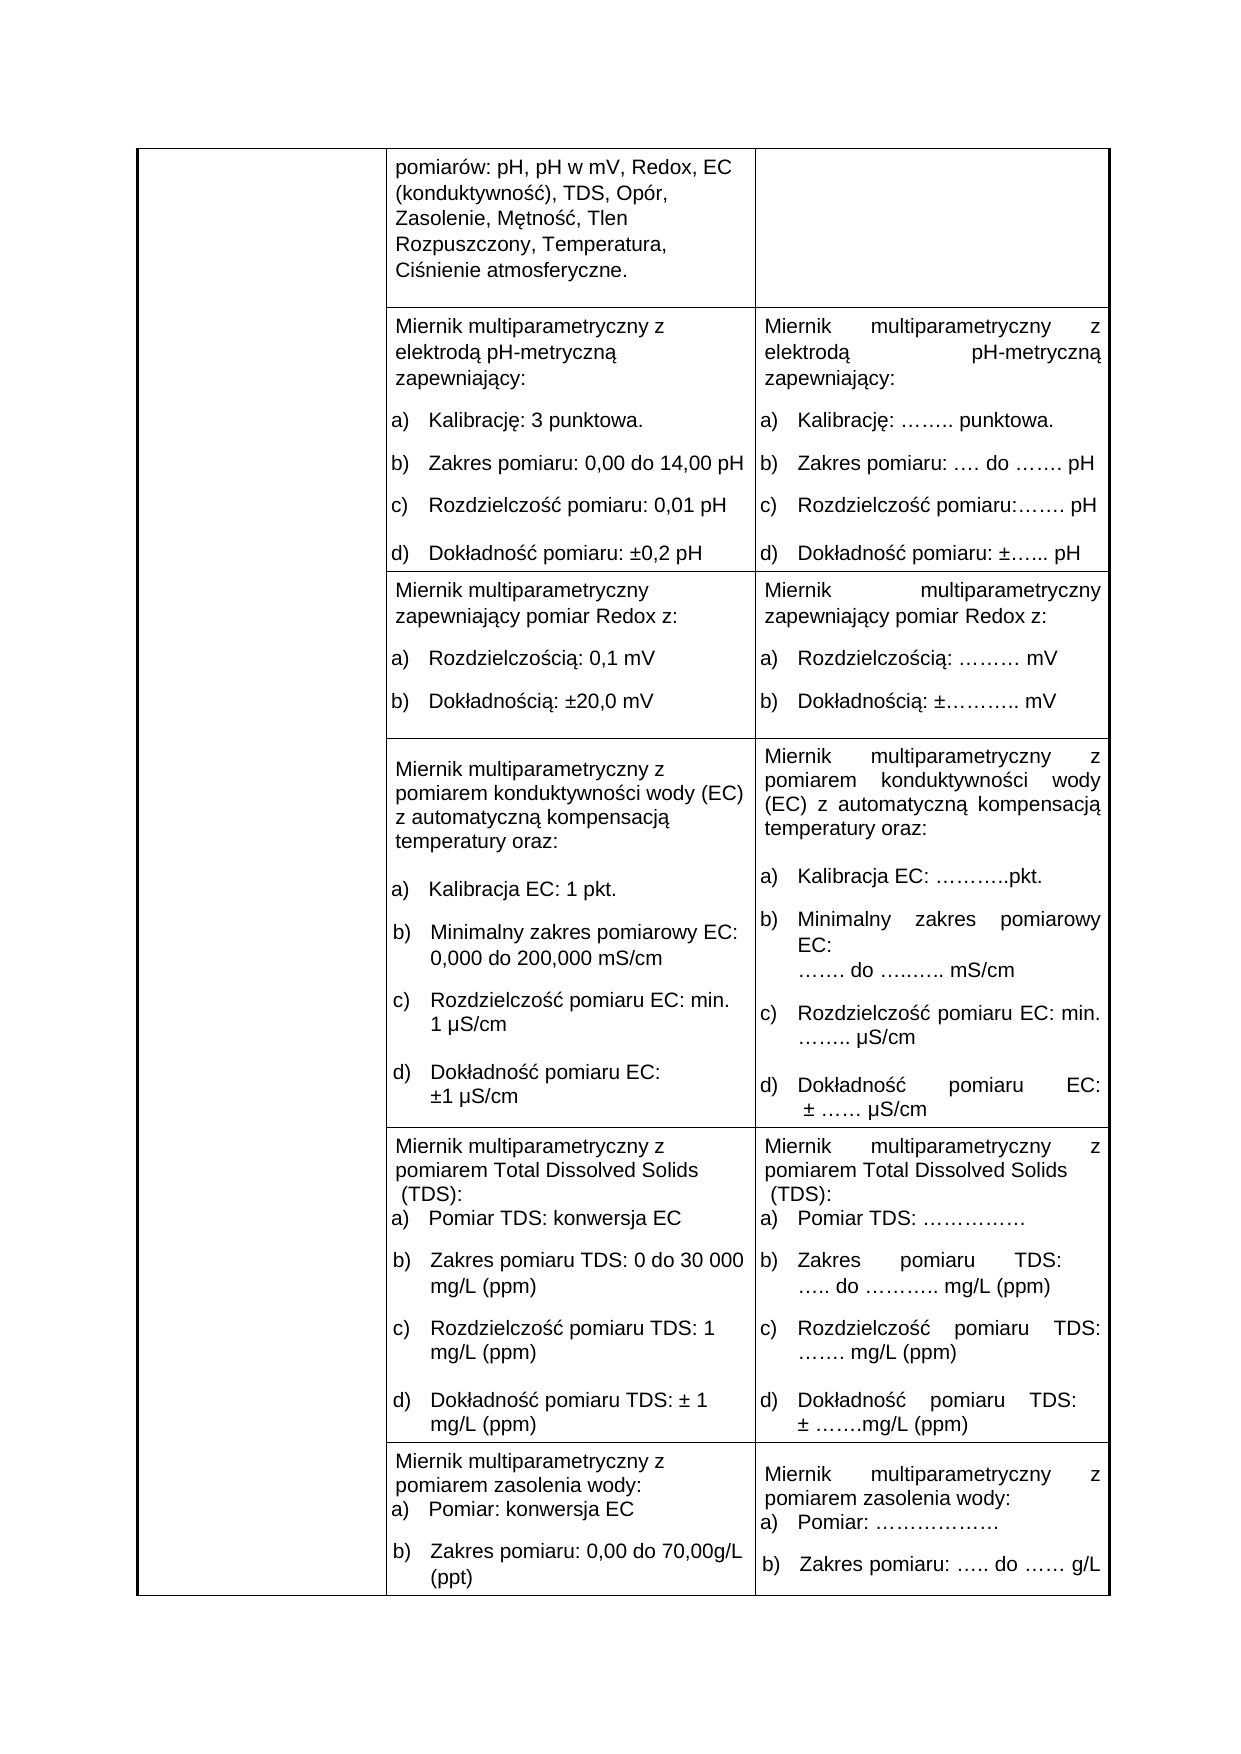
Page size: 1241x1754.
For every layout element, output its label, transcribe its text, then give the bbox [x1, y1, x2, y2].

table_cell Miernik multiparametryczny z elektrodą pH-metryczną zapewniający: Kalibrację: 3 punktowa. Zakres pomiaru: 0,00 do 14,00 pH Rozdzielczość pomiaru: 0,01 pH Dokładność pomiaru: ±0,2 pH [387, 308, 755, 571]
table_cell Miernik multiparametryczny z pomiarem konduktywności wody (EC) z automatyczną kompensacją temperatury oraz: Kalibracja EC: 1 pkt. Minimalny zakres pomiarowy EC: 0,000 do 200,000 mS/cm Rozdzielczość pomiaru EC: min. 1 μS/cm Dokładność pomiaru EC: ±1 μS/cm [387, 739, 755, 1127]
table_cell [387, 1443, 755, 1595]
table_cell Miernik multiparametryczny z pomiarem konduktywności wody (EC) z automatyczną kompensacją temperatury oraz: Kalibracja EC: ………..pkt. Minimalny zakres pomiarowy EC: ……. do …..….. mS/cm Rozdzielczość pomiaru EC: min. …….. μS/cm Dokładność pomiaru EC: ± …… μS/cm [756, 739, 1108, 1127]
table_cell Miernik multiparametryczny z elektrodą pH-metryczną zapewniający: Kalibrację: …….. punktowa. Zakres pomiaru: .… do ……. pH Rozdzielczość pomiaru:……. pH Dokładność pomiaru: ±…... pH [756, 308, 1108, 571]
table_cell Miernik multiparametryczny zapewniający pomiar Redox z: Rozdzielczością: 0,1 mV Dokładnością: ±20,0 mV [387, 572, 755, 737]
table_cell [756, 149, 1108, 307]
table_cell Miernik multiparametryczny z pomiarem Total Dissolved Solids (TDS): Pomiar TDS: konwersja EC Zakres pomiaru TDS: 0 do 30 000 mg/L (ppm) Rozdzielczość pomiaru TDS: 1 mg/L (ppm) Dokładność pomiaru TDS: ± 1 mg/L (ppm) [387, 1128, 755, 1442]
table_cell Miernik multiparametryczny z pomiarem Total Dissolved Solids (TDS): Pomiar TDS: …………… Zakres pomiaru TDS: ….. do ……….. mg/L (ppm) Rozdzielczość pomiaru TDS: ……. mg/L (ppm) Dokładność pomiaru TDS: ± …….mg/L (ppm) [756, 1128, 1108, 1442]
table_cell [387, 149, 755, 307]
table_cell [756, 1443, 1108, 1595]
table_cell Miernik multiparametryczny zapewniający pomiar Redox z: Rozdzielczością: ……… mV Dokładnością: ±……….. mV [756, 572, 1108, 737]
